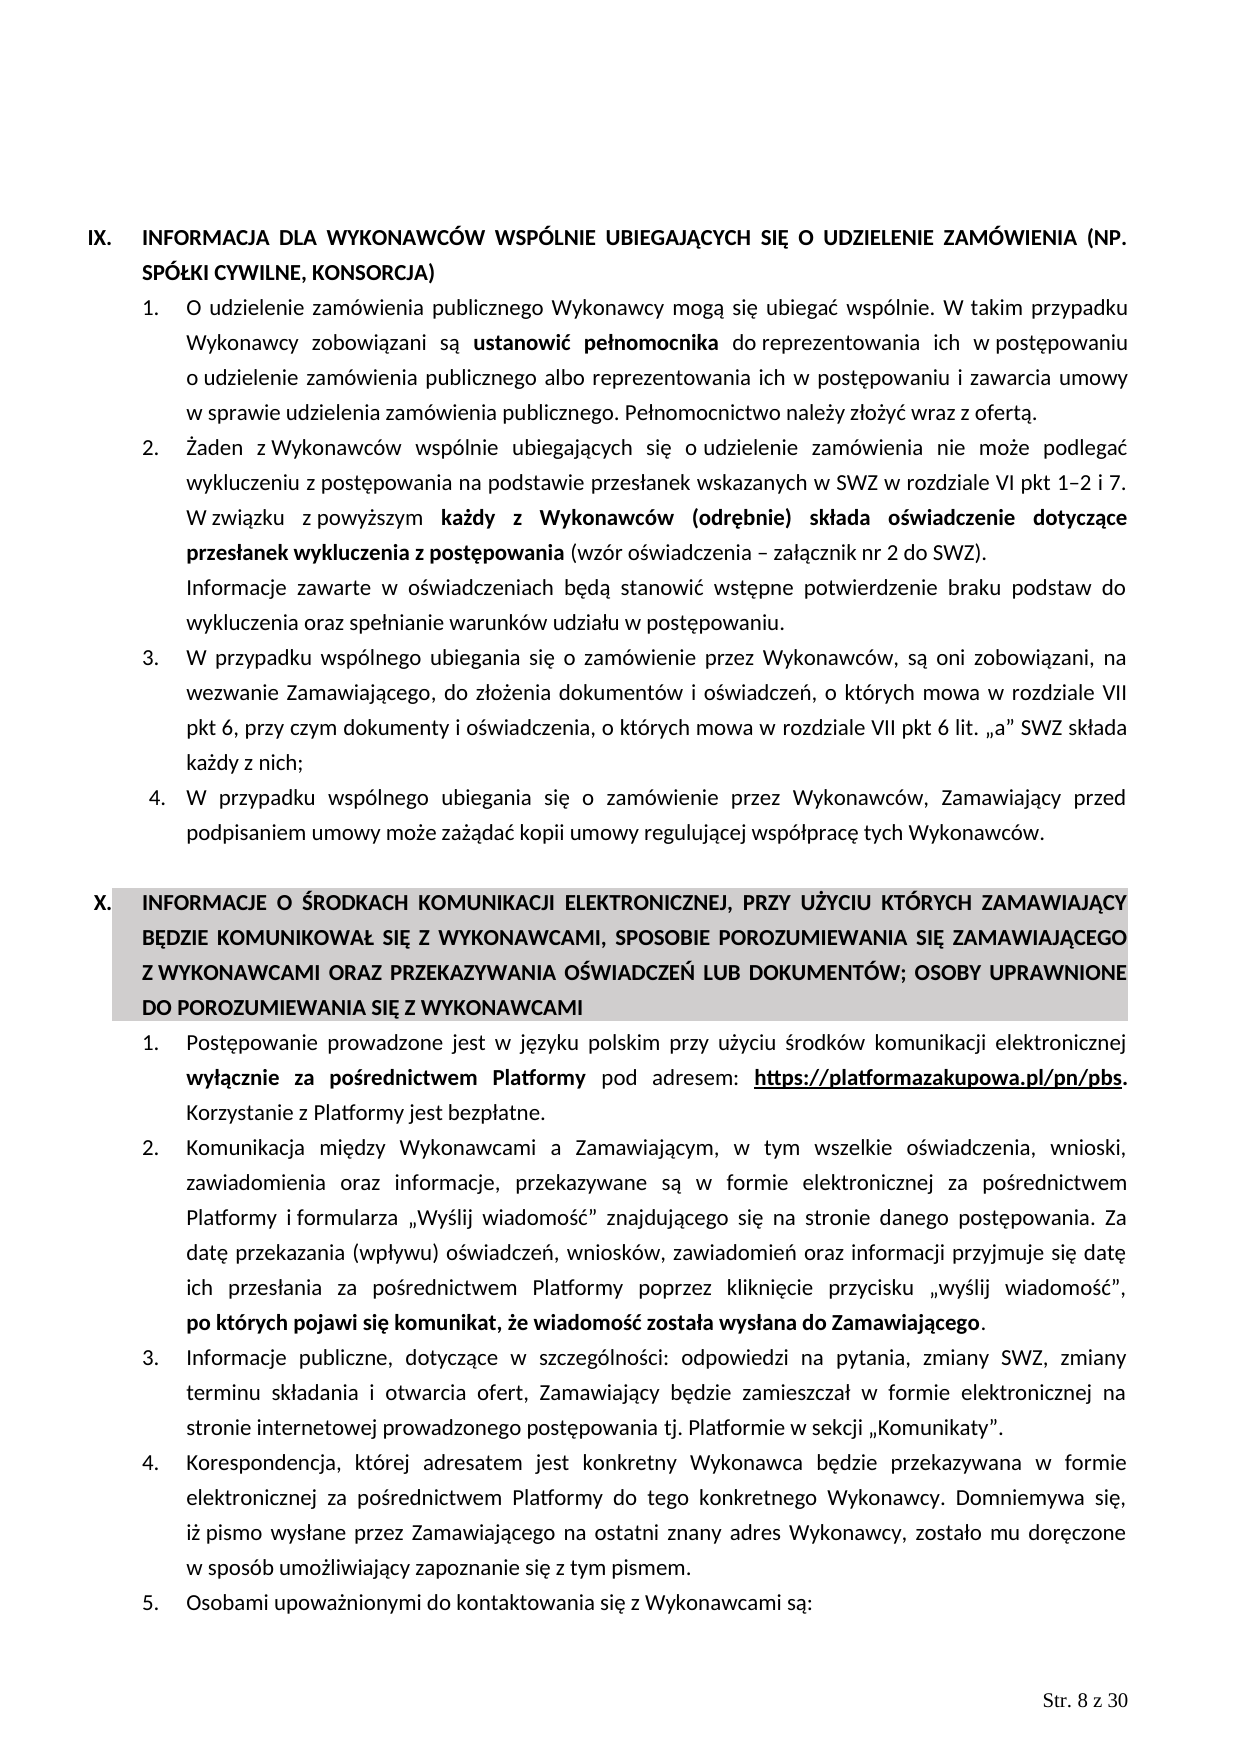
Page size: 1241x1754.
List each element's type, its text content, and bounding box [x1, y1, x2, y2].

list Osobami upoważnionymi do kontaktowania się z Wykonawcami są: [142, 1588, 1128, 1616]
list Komunikacja między Wykonawcami a Zamawiającym, w tym wszelkie oświadczenia, wnioski, zawiadomienia oraz informacje, przekazywane są w formie elektronicznej za pośrednictwem Platformy i formularza „Wyślij wiadomość” znajdującego się na stronie danego postępowania. Za datę przekazania (wpływu) oświadczeń, wniosków, zawiadomień oraz informacji przyjmuje się datę ich przesłania za pośrednictwem Platformy poprzez kliknięcie przycisku „wyślij wiadomość”, po których pojawi się komunikat, że wiadomość została wysłana do Zamawiającego. [142, 1133, 1128, 1336]
list Żaden z Wykonawców wspólnie ubiegających się o udzielenie zamówienia nie może podlegać wykluczeniu z postępowania na podstawie przesłanek wskazanych w SWZ w rozdziale VI pkt 1–2 i 7. W związku z powyższym każdy z Wykonawców (odrębnie) składa oświadczenie dotyczące przesłanek wykluczenia z postępowania (wzór oświadczenia – załącznik nr 2 do SWZ). [142, 433, 1128, 566]
list W przypadku wspólnego ubiegania się o zamówienie przez Wykonawców, są oni zobowiązani, na wezwanie Zamawiającego, do złożenia dokumentów i oświadczeń, o których mowa w rozdziale VII pkt 6, przy czym dokumenty i oświadczenia, o których mowa w rozdziale VII pkt 6 lit. „a” SWZ składa każdy z nich; [142, 643, 1128, 776]
list Informacje publiczne, dotyczące w szczególności: odpowiedzi na pytania, zmiany SWZ, zmiany terminu składania i otwarcia ofert, Zamawiający będzie zamieszczał w formie elektronicznej na stronie internetowej prowadzonego postępowania tj. Platformie w sekcji „Komunikaty”. [142, 1343, 1128, 1441]
list W przypadku wspólnego ubiegania się o zamówienie przez Wykonawców, Zamawiający przed podpisaniem umowy może zażądać kopii umowy regulującej współpracę tych Wykonawców. [148, 783, 1128, 846]
list O udzielenie zamówienia publicznego Wykonawcy mogą się ubiegać wspólnie. W takim przypadku Wykonawcy zobowiązani są ustanowić pełnomocnika do reprezentowania ich w postępowaniu o udzielenie zamówienia publicznego albo reprezentowania ich w postępowaniu i zawarcia umowy w sprawie udzielenia zamówienia publicznego. Pełnomocnictwo należy złożyć wraz z ofertą. [142, 293, 1128, 426]
list Korespondencja, której adresatem jest konkretny Wykonawca będzie przekazywana w formie elektronicznej za pośrednictwem Platformy do tego konkretnego Wykonawcy. Domniemywa się, iż pismo wysłane przez Zamawiającego na ostatni znany adres Wykonawcy, zostało mu doręczone w sposób umożliwiający zapoznanie się z tym pismem. [142, 1448, 1128, 1581]
list INFORMACJA DLA WYKONAWCÓW WSPÓLNIE UBIEGAJĄCYCH SIĘ O UDZIELENIE ZAMÓWIENIA (NP. SPÓŁKI CYWILNE, KONSORCJA) [112, 223, 1128, 286]
list Postępowanie prowadzone jest w języku polskim przy użyciu środków komunikacji elektronicznej wyłącznie za pośrednictwem Platformy pod adresem: https://platformazakupowa.pl/pn/pbs. Korzystanie z Platformy jest bezpłatne. [142, 1028, 1128, 1126]
list INFORMACJE O ŚRODKACH KOMUNIKACJI ELEKTRONICZNEJ, PRZY UŻYCIU KTÓRYCH ZAMAWIAJĄCY BĘDZIE KOMUNIKOWAŁ SIĘ Z WYKONAWCAMI, SPOSOBIE POROZUMIEWANIA SIĘ ZAMAWIAJĄCEGO Z WYKONAWCAMI ORAZ PRZEKAZYWANIA OŚWIADCZEŃ LUB DOKUMENTÓW; OSOBY UPRAWNIONE DO POROZUMIEWANIA SIĘ Z WYKONAWCAMI [112, 888, 1128, 1021]
text Informacje zawarte w oświadczeniach będą stanowić wstępne potwierdzenie braku podstaw do wykluczenia oraz spełnianie warunków udziału w postępowaniu. [186, 573, 1128, 636]
